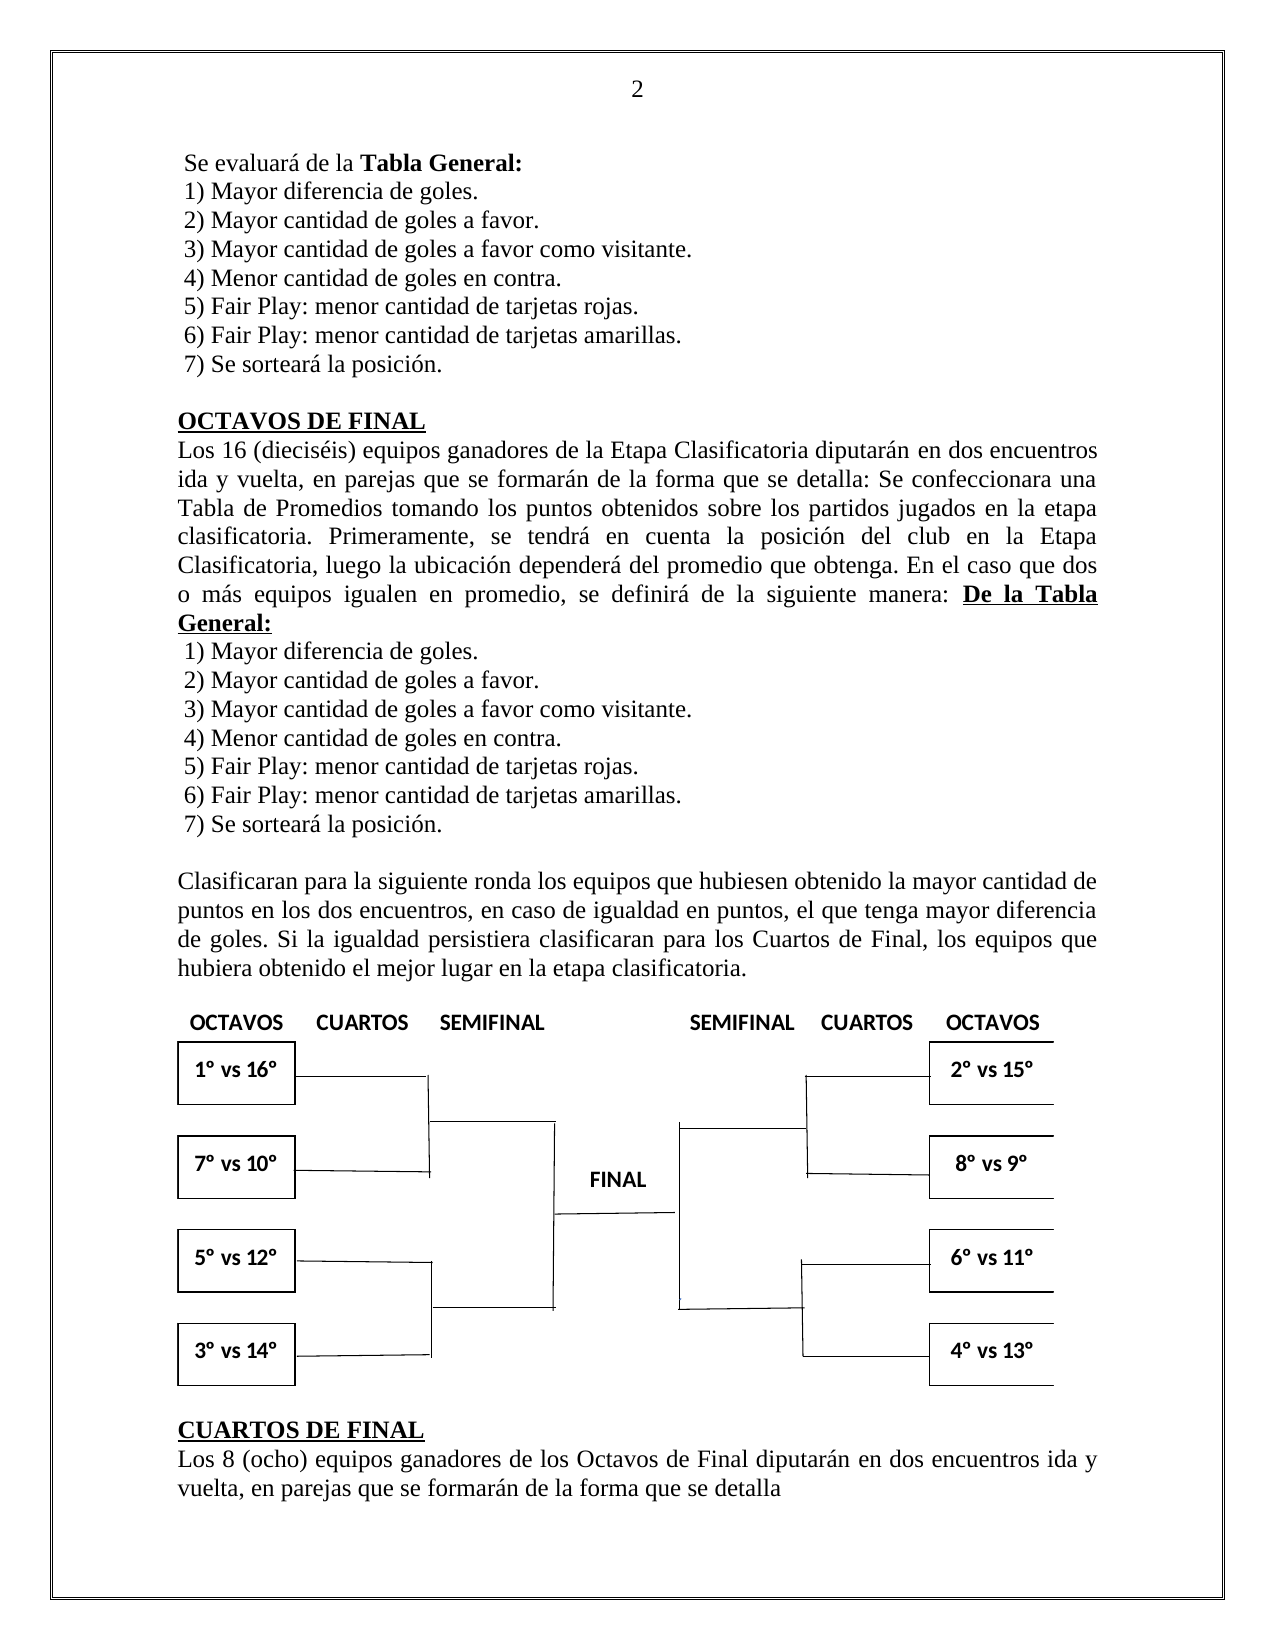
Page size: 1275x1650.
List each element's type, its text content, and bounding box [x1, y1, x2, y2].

text 3) Mayor cantidad de goles a favor como visitante. [183, 234, 1098, 263]
text 6) Fair Play: menor cantidad de tarjetas amarillas. [183, 780, 1098, 809]
text Clasificaran para la siguiente ronda los equipos que hubiesen obtenido la mayor cantidad de puntos en los dos encuentros, en caso de igualdad en puntos, el que tenga mayor diferencia de goles. Si la igualdad persistiera clasificaran para los Cuartos de Final, los equipos que hubiera obtenido el mejor lugar en la etapa clasificatoria. [177, 866, 1098, 981]
text 4) Menor cantidad de goles en contra. [183, 263, 1098, 291]
text 5) Fair Play: menor cantidad de tarjetas rojas. [183, 751, 1098, 780]
text 3) Mayor cantidad de goles a favor como visitante. [183, 694, 1098, 723]
text 1) Mayor diferencia de goles. [183, 636, 1098, 665]
text 7) Se sorteará la posición. [183, 349, 1098, 378]
text 2) Mayor cantidad de goles a favor. [183, 665, 1098, 694]
text 2) Mayor cantidad de goles a favor. [183, 205, 1098, 234]
subtitle OCTAVOS DE FINAL [177, 406, 1098, 435]
text Los 8 (ocho) equipos ganadores de los Octavos de Final diputarán en dos encuentros ida y vuelta, en parejas que se formarán de la forma que se detalla [177, 1444, 1098, 1502]
text 4) Menor cantidad de goles en contra. [183, 723, 1098, 751]
subtitle CUARTOS DE FINAL [177, 1415, 1098, 1444]
text 1) Mayor diferencia de goles. [183, 176, 1098, 205]
text Se evaluará de la Tabla General: [183, 148, 1098, 176]
text 6) Fair Play: menor cantidad de tarjetas amarillas. [183, 320, 1098, 349]
text 5) Fair Play: menor cantidad de tarjetas rojas. [183, 291, 1098, 320]
text Los 16 (dieciséis) equipos ganadores de la Etapa Clasificatoria diputarán en dos encuentros ida y vuelta, en parejas que se formarán de la forma que se detalla: Se confeccionara una Tabla de Promedios tomando los puntos obtenidos sobre los partidos jugados en la etapa clasificatoria. Primeramente, se tendrá en cuenta la posición del club en la Etapa Clasificatoria, luego la ubicación dependerá del promedio que obtenga. En el caso que dos o más equipos igualen en promedio, se definirá de la siguiente manera: De la Tabla General: [177, 435, 1098, 636]
text 7) Se sorteará la posición. [183, 809, 1098, 838]
